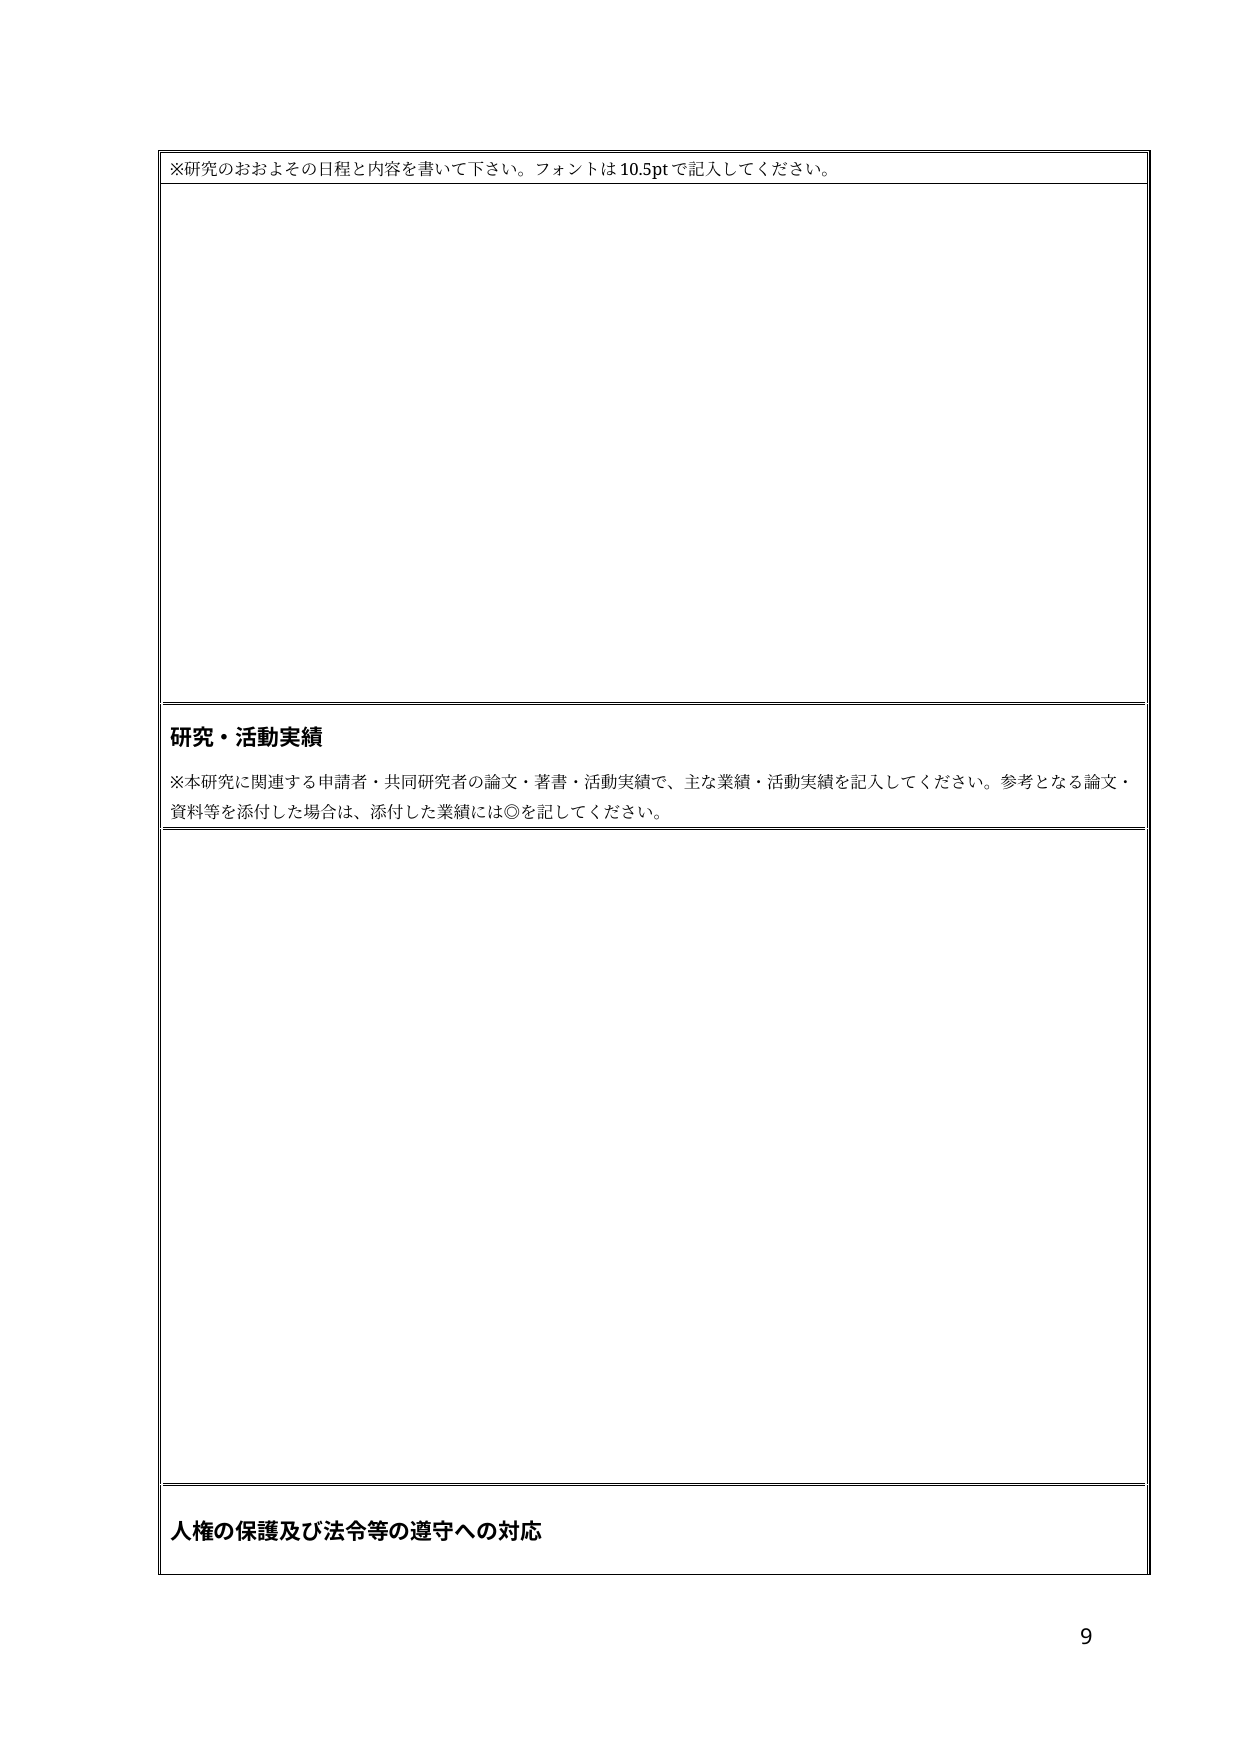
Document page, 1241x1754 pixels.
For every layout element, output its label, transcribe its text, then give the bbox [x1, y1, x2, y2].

table_cell 研究・活動実績 ※本研究に関連する申請者・共同研究者の論文・著書・活動実績で、主な業績・活動実績を記入してください。参考となる論文・資料等を添付した場合は、添付した業績には◎を記してください。 [160, 702, 1149, 827]
table_cell [161, 184, 1147, 702]
table_cell [161, 827, 1147, 1483]
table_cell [161, 153, 1147, 183]
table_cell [160, 1483, 1149, 1573]
